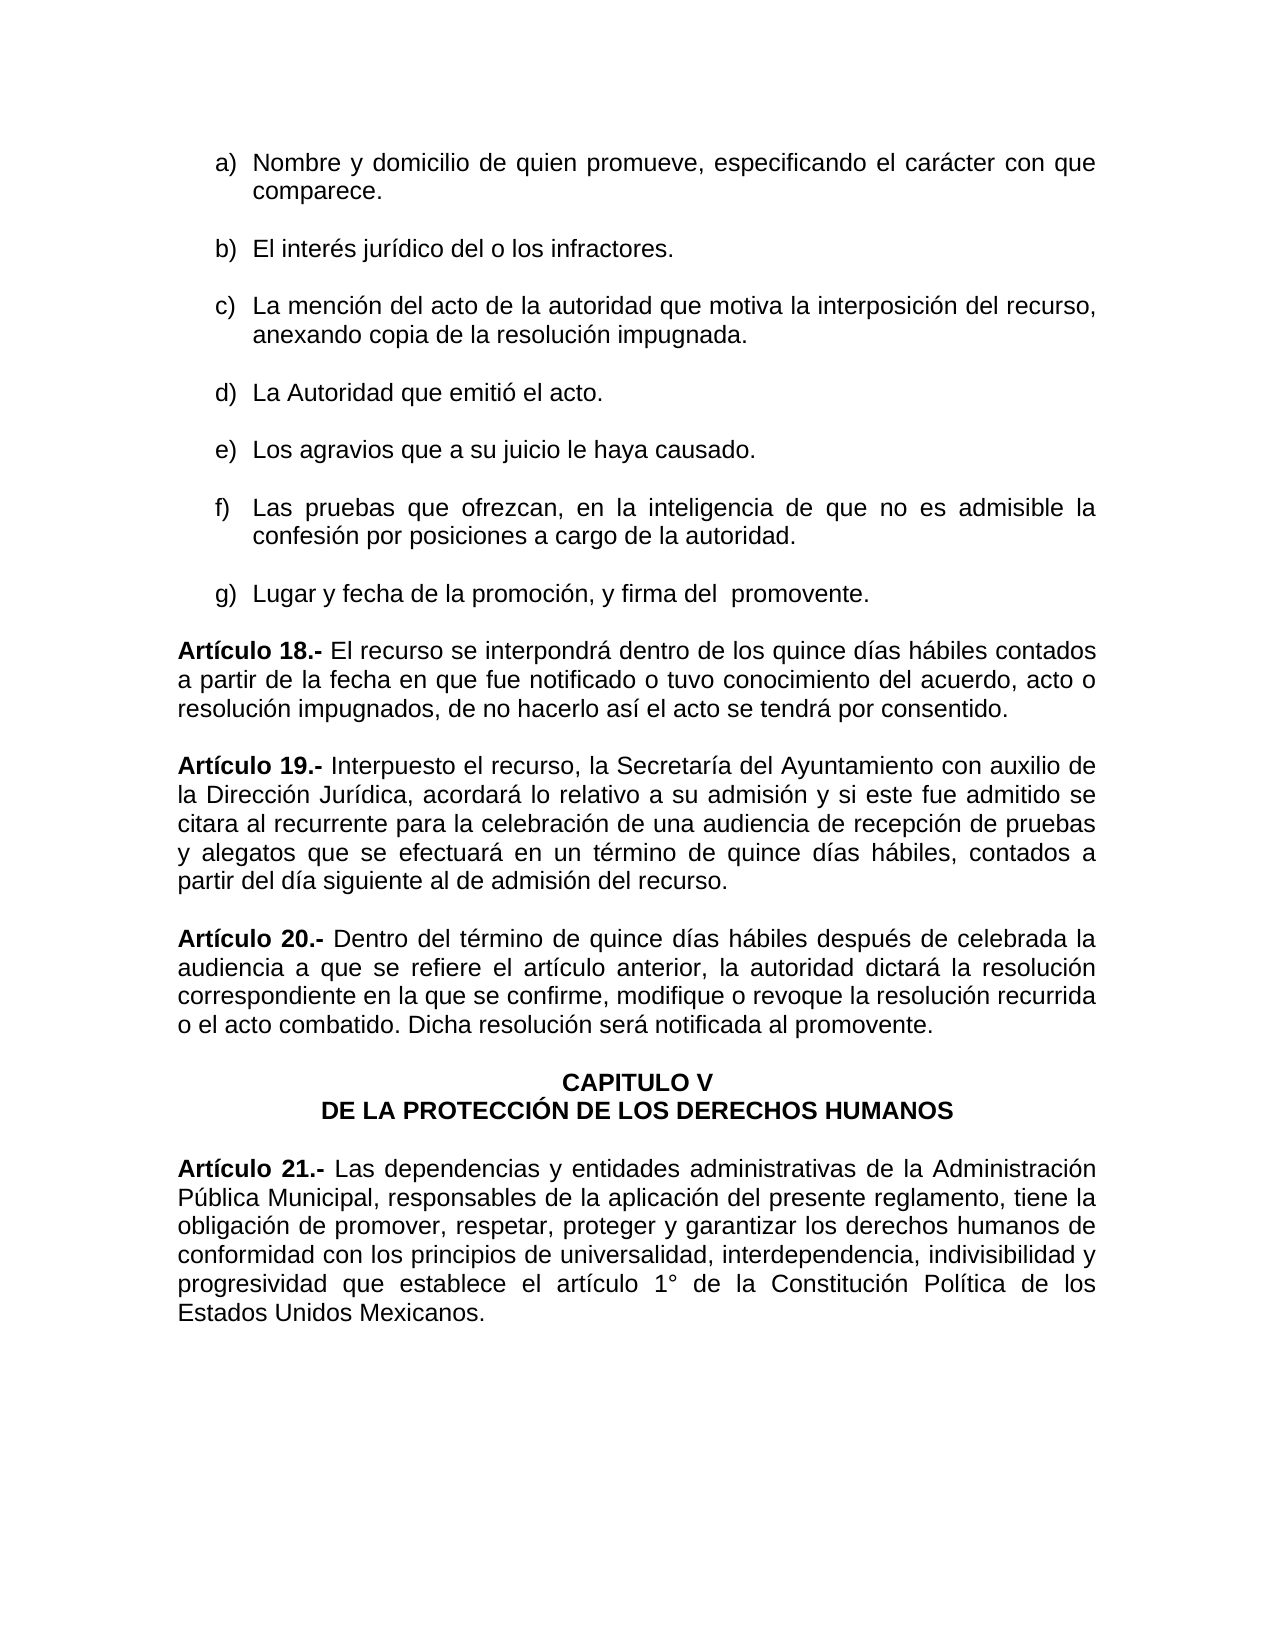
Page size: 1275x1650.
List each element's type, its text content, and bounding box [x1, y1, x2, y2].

text Artículo 20.- Dentro del término de quince días hábiles después de celebrada la audiencia a que se refiere el artículo anterior, la autoridad dictará la resolución correspondiente en la que se confirme, modifique o revoque la resolución recurrida o el acto combatido. Dicha resolución será notificada al promovente. [177, 924, 1098, 1039]
text Artículo 21.- Las dependencias y entidades administrativas de la Administración Pública Municipal, responsables de la aplicación del presente reglamento, tiene la obligación de promover, respetar, proteger y garantizar los derechos humanos de conformidad con los principios de universalidad, interdependencia, indivisibilidad y progresividad que establece el artículo 1° de la Constitución Política de los Estados Unidos Mexicanos. [177, 1154, 1098, 1326]
text Artículo 18.- El recurso se interpondrá dentro de los quince días hábiles contados a partir de la fecha en que fue notificado o tuvo conocimiento del acuerdo, acto o resolución impugnados, de no hacerlo así el acto se tendrá por consentido. [177, 636, 1098, 723]
text Artículo 19.- Interpuesto el recurso, la Secretaría del Ayuntamiento con auxilio de la Dirección Jurídica, acordará lo relativo a su admisión y si este fue admitido se citara al recurrente para la celebración de una audiencia de recepción de pruebas y alegatos que se efectuará en un término de quince días hábiles, contados a partir del día siguiente al de admisión del recurso. [177, 751, 1098, 895]
list Los agravios que a su juicio le haya causado. [215, 435, 1098, 464]
list El interés jurídico del o los infractores. [215, 234, 1098, 263]
list La Autoridad que emitió el acto. [215, 378, 1098, 406]
text DE LA PROTECCIÓN DE LOS DERECHOS HUMANOS [177, 1096, 1098, 1125]
list Lugar y fecha de la promoción, y firma del promovente. [215, 579, 1098, 608]
list Nombre y domicilio de quien promueve, especificando el carácter con que comparece. [215, 148, 1098, 205]
list Las pruebas que ofrezcan, en la inteligencia de que no es admisible la confesión por posiciones a cargo de la autoridad. [215, 493, 1098, 550]
list La mención del acto de la autoridad que motiva la interposición del recurso, anexando copia de la resolución impugnada. [215, 291, 1098, 349]
text CAPITULO V [177, 1068, 1098, 1096]
